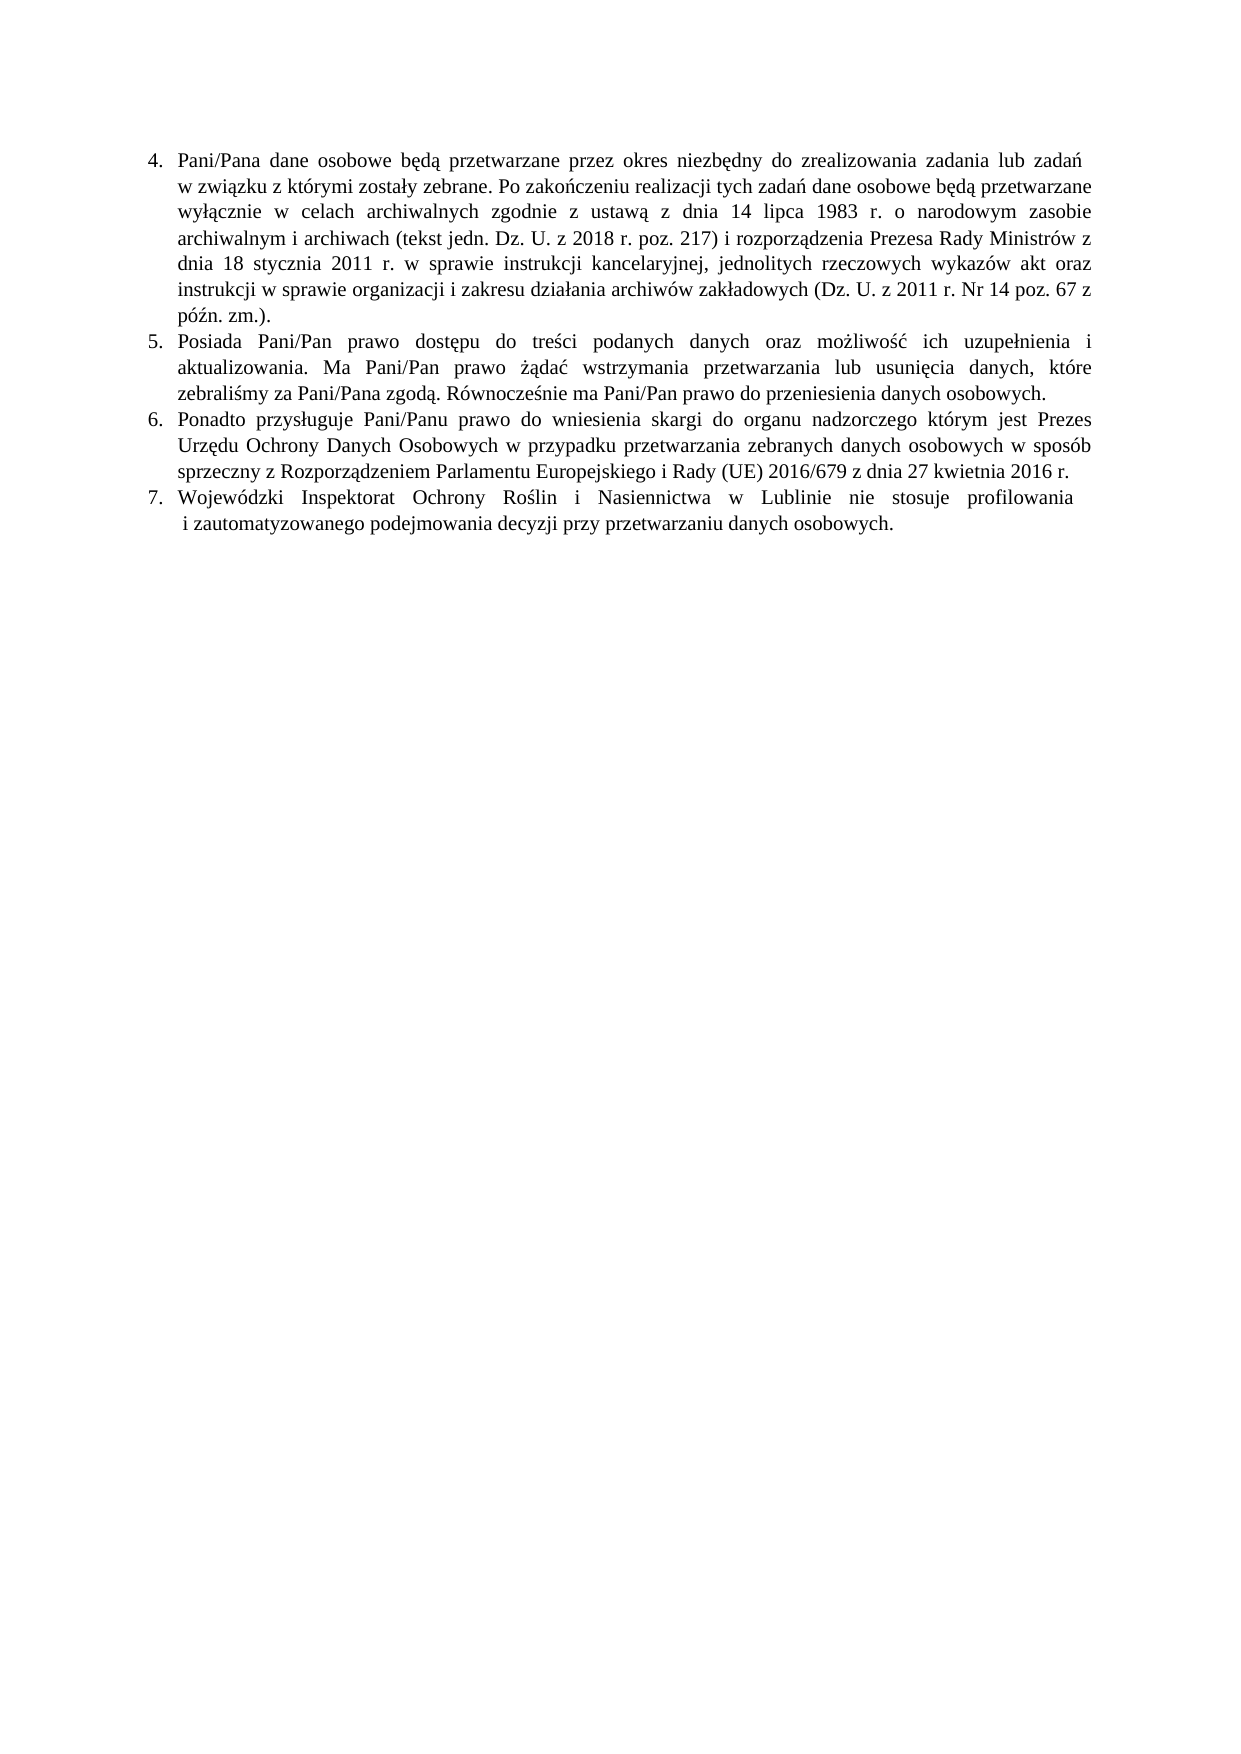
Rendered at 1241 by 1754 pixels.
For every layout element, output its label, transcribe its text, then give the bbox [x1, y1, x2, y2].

list Wojewódzki Inspektorat Ochrony Roślin i Nasiennictwa w Lublinie nie stosuje profilowania i zautomatyzowanego podejmowania decyzji przy przetwarzaniu danych osobowych. [148, 485, 1093, 535]
list Posiada Pani/Pan prawo dostępu do treści podanych danych oraz możliwość ich uzupełnienia i aktualizowania. Ma Pani/Pan prawo żądać wstrzymania przetwarzania lub usunięcia danych, które zebraliśmy za Pani/Pana zgodą. Równocześnie ma Pani/Pan prawo do przeniesienia danych osobowych. [148, 329, 1093, 405]
list Pani/Pana dane osobowe będą przetwarzane przez okres niezbędny do zrealizowania zadania lub zadań w związku z którymi zostały zebrane. Po zakończeniu realizacji tych zadań dane osobowe będą przetwarzane wyłącznie w celach archiwalnych zgodnie z ustawą z dnia 14 lipca 1983 r. o narodowym zasobie archiwalnym i archiwach (tekst jedn. Dz. U. z 2018 r. poz. 217) i rozporządzenia Prezesa Rady Ministrów z dnia 18 stycznia 2011 r. w sprawie instrukcji kancelaryjnej, jednolitych rzeczowych wykazów akt oraz instrukcji w sprawie organizacji i zakresu działania archiwów zakładowych (Dz. U. z 2011 r. Nr 14 poz. 67 z późn. zm.). [148, 148, 1093, 327]
list Ponadto przysługuje Pani/Panu prawo do wniesienia skargi do organu nadzorczego którym jest Prezes Urzędu Ochrony Danych Osobowych w przypadku przetwarzania zebranych danych osobowych w sposób sprzeczny z Rozporządzeniem Parlamentu Europejskiego i Rady (UE) 2016/679 z dnia 27 kwietnia 2016 r. [148, 407, 1093, 483]
